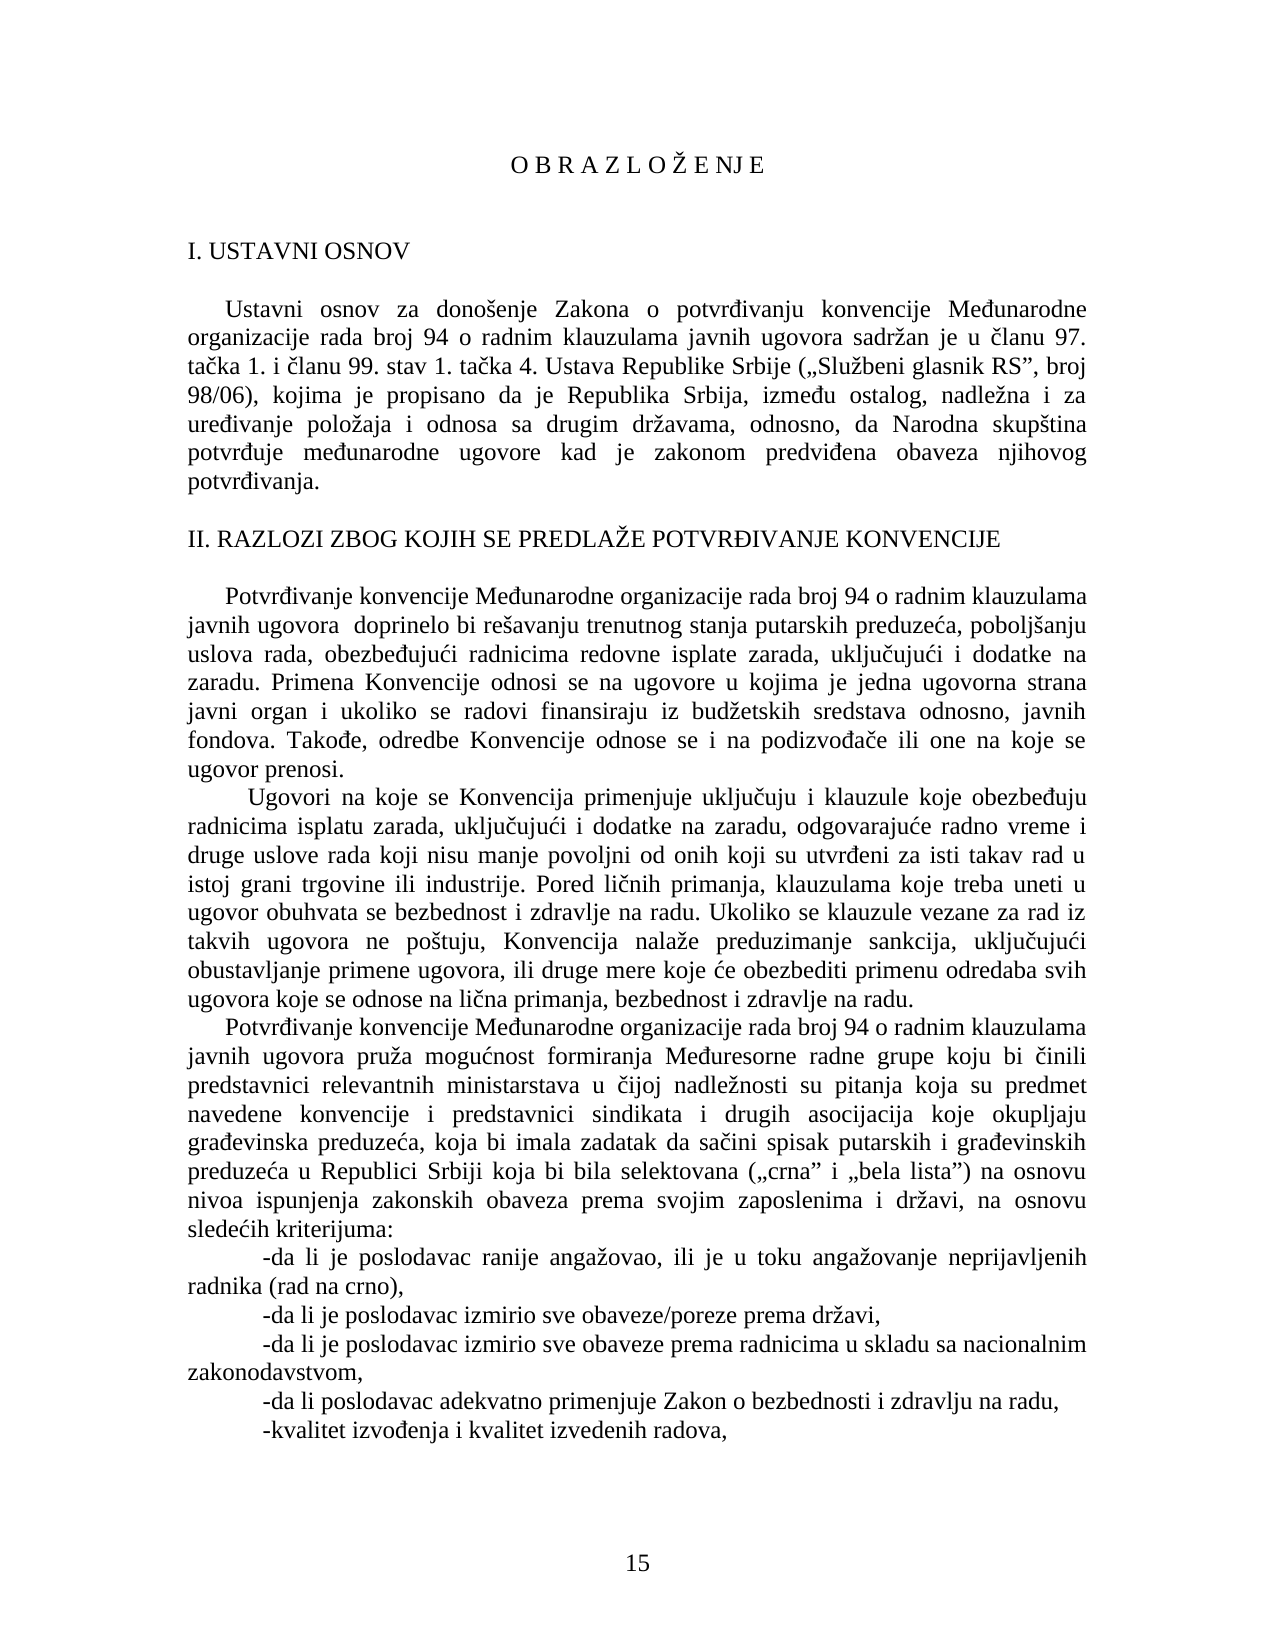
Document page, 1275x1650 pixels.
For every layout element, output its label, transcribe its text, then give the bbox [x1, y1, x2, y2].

text USTAVNI OSNOV [187, 236, 1087, 265]
text II. RAZLOZI ZBOG KOJIH SE PREDLAŽE POTVRĐIVANJE KONVENCIJE [187, 524, 1087, 552]
text Ustavni osnov za donošenje Zakona o potvrđivanju konvencije Međunarodne organizacije rada broj 94 o radnim klauzulama javnih ugovora sadržan je u članu 97. tačka 1. i članu 99. stav 1. tačka 4. Ustava Republike Srbije („Službeni glasnik RS”, broj 98/06), kojima je propisano da je Republika Srbija, između ostalog, nadležna i za uređivanje položaja i odnosa sa drugim državama, odnosno, da Narodna skupština potvrđuje međunarodne ugovore kad je zakonom predviđena obaveza njihovog potvrđivanja. [187, 294, 1087, 495]
text Ugovori na koje se Konvencija primenjuje uključuju i klauzule koje obezbeđuju radnicima isplatu zarada, uključujući i dodatke na zaradu, odgovarajuće radno vreme i druge uslove rada koji nisu manje povoljni od onih koji su utvrđeni za isti takav rad u istoj grani trgovine ili industrije. Pored ličnih primanja, klauzulama koje treba uneti u ugovor obuhvata se bezbednost i zdravlje na radu. Ukoliko se klauzule vezane za rad iz takvih ugovora ne poštuju, Konvencija nalaže preduzimanje sankcija, uključujući obustavljanje primene ugovora, ili druge mere koje će obezbediti primenu odredaba svih ugovora koje se odnose na lična primanja, bezbednost i zdravlje na radu. [187, 782, 1087, 1012]
text -da li je poslodavac ranije angažovao, ili je u toku angažovanje neprijavljenih radnika (rad na crno), [187, 1242, 1087, 1300]
text -kvalitet izvođenja i kvalitet izvedenih radova, [187, 1415, 1087, 1444]
text Potvrđivanje konvencije Međunarodne organizacije rada broj 94 o radnim klauzulama javnih ugovora pruža mogućnost formiranja Međuresorne radne grupe koju bi činili predstavnici relevantnih ministarstava u čijoj nadležnosti su pitanja koja su predmet navedene konvencije i predstavnici sindikata i drugih asocijacija koje okupljaju građevinska preduzeća, koja bi imala zadatak da sačini spisak putarskih i građevinskih preduzeća u Republici Srbiji koja bi bila selektovana („crna” i „bela lista”) na osnovu nivoa ispunjenja zakonskih obaveza prema svojim zaposlenima i državi, na osnovu sledećih kriterijuma: [187, 1012, 1087, 1242]
text -da li je poslodavac izmirio sve obaveze/poreze prema državi, [187, 1300, 1087, 1329]
text O B R A Z L O Ž E NJ E [187, 150, 1087, 179]
text Potvrđivanje konvencije Međunarodne organizacije rada broj 94 o radnim klauzulama javnih ugovora doprinelo bi rešavanju trenutnog stanja putarskih preduzeća, poboljšanju uslova rada, obezbeđujući radnicima redovne isplate zarada, uključujući i dodatke na zaradu. Primena Konvencije odnosi se na ugovore u kojima je jedna ugovorna strana javni organ i ukoliko se radovi finansiraju iz budžetskih sredstava odnosno, javnih fondova. Takođe, odredbe Konvencije odnose se i na podizvođače ili one na koje se ugovor prenosi. [187, 581, 1087, 782]
text -da li je poslodavac izmirio sve obaveze prema radnicima u skladu sa nacionalnim zakonodavstvom, [187, 1329, 1087, 1386]
text -da li poslodavac adekvatno primenjuje Zakon o bezbednosti i zdravlju na radu, [187, 1386, 1087, 1415]
